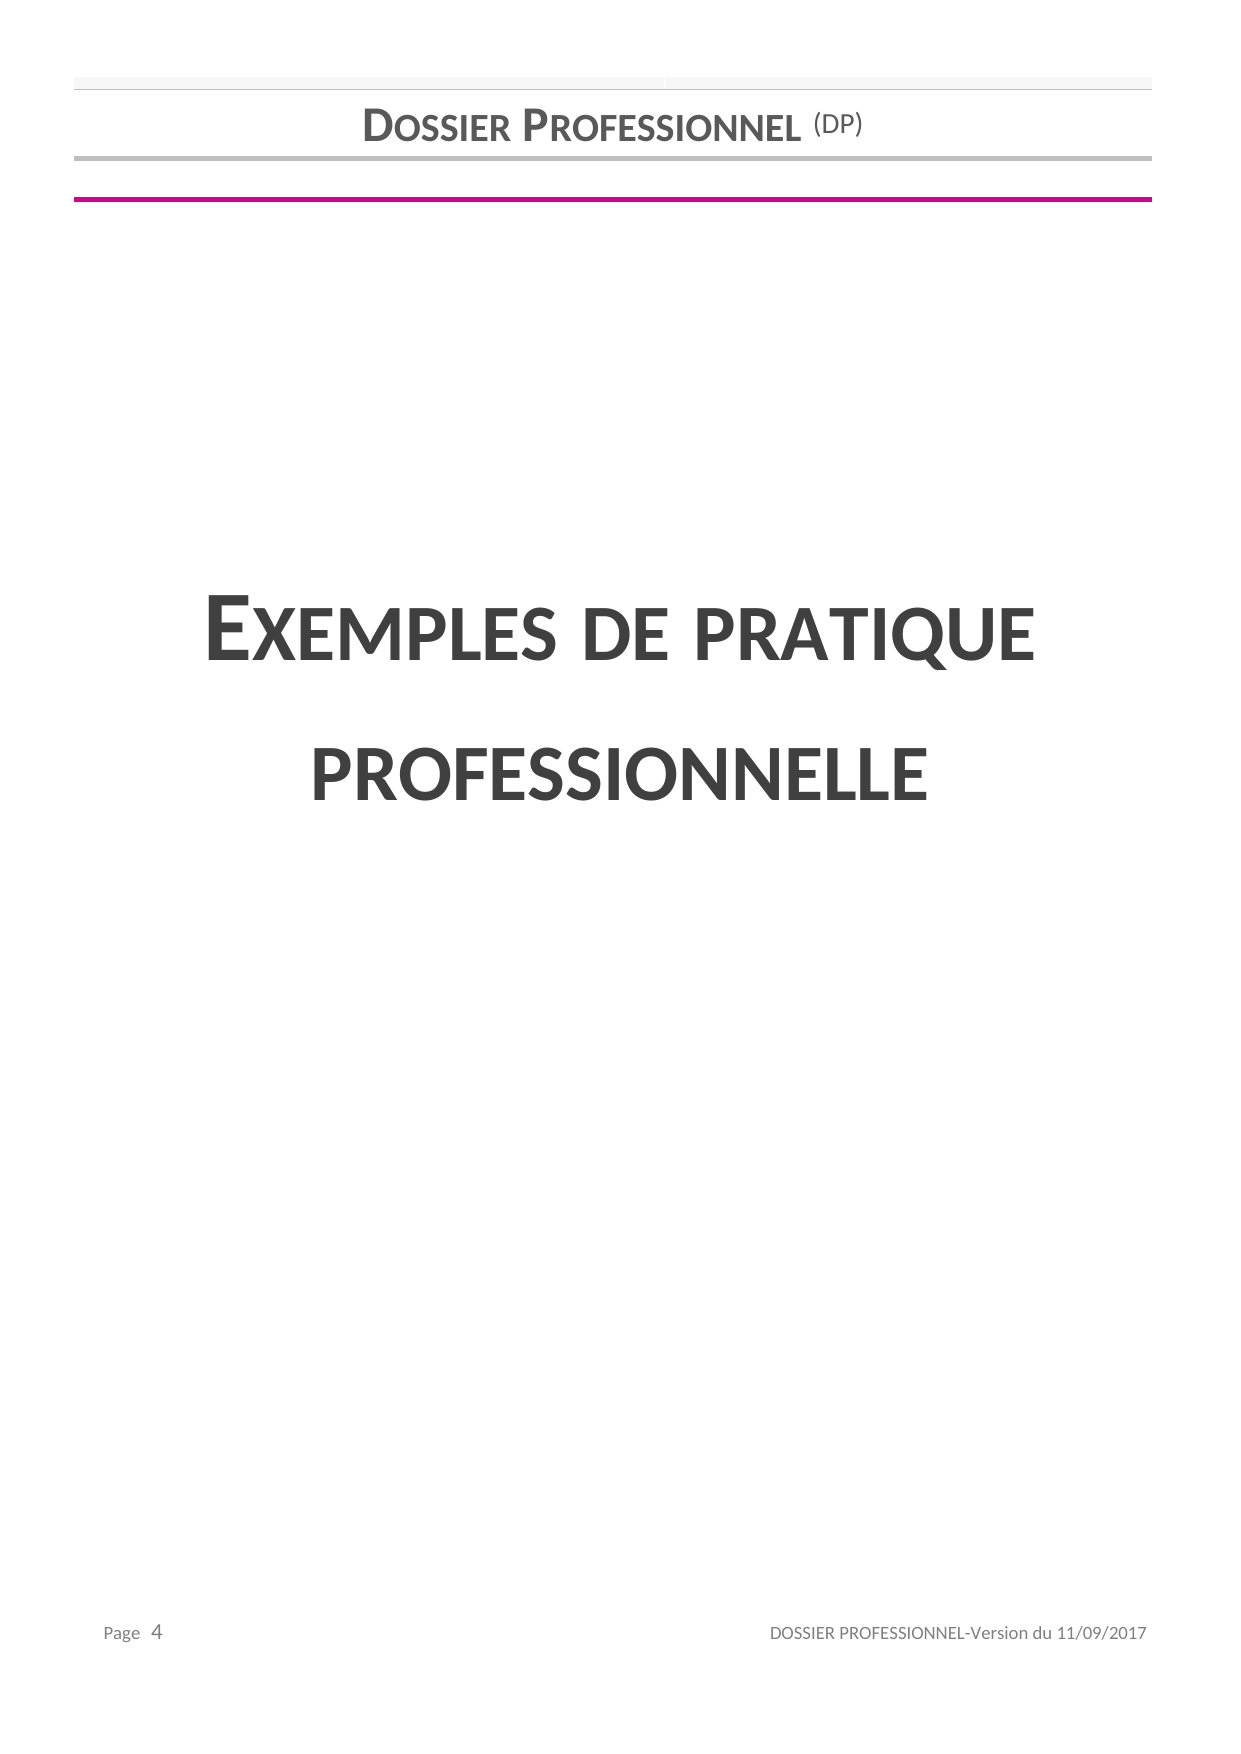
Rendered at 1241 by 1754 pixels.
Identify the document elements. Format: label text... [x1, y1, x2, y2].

text Exemples de pratique [118, 563, 1122, 686]
text professionnelle [118, 704, 1122, 826]
